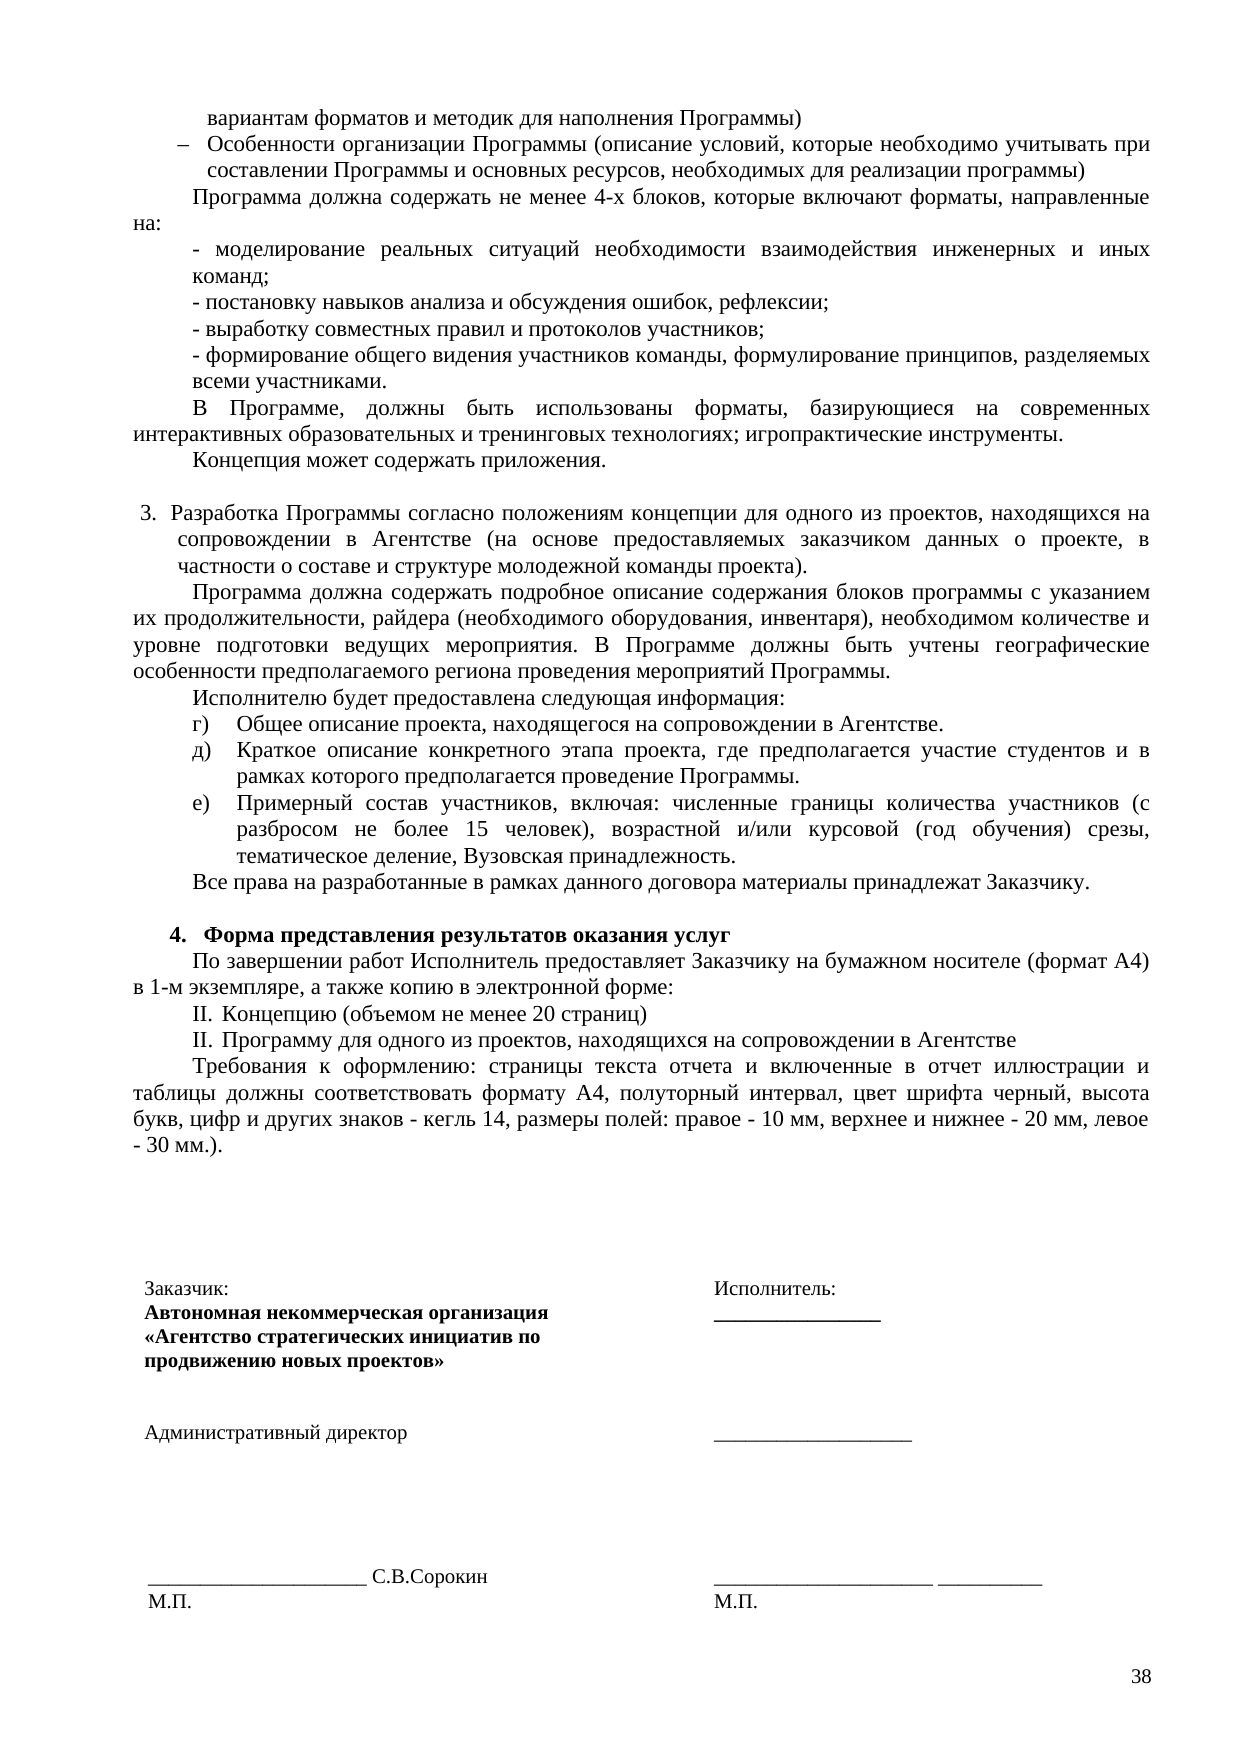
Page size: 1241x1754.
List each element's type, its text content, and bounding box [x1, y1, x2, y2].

list Концепцию (объемом не менее 20 страниц) [192, 1000, 1152, 1026]
list Особенности организации Программы (описание условий, которые необходимо учитывать при составлении Программы и основных ресурсов, необходимых для реализации программы) [177, 130, 1152, 183]
text Исполнителю будет предоставлена следующая информация: [133, 683, 1152, 710]
list Примерный состав участников, включая: численные границы количества участников (с разбросом не более 15 человек), возрастной и/или курсовой (год обучения) срезы, тематическое деление, Вузовская принадлежность. [192, 789, 1152, 868]
text По завершении работ Исполнитель предоставляет Заказчику на бумажном носителе (формат А4) в 1-м экземпляре, а также копию в электронной форме: [133, 947, 1152, 1000]
text - моделирование реальных ситуаций необходимости взаимодействия инженерных и иных команд; [192, 236, 1152, 288]
text Концепция может содержать приложения. [133, 446, 1152, 473]
text - формирование общего видения участников команды, формулирование принципов, разделяемых всеми участниками. [192, 341, 1152, 394]
text Программа должна содержать не менее 4-х блоков, которые включают форматы, направленные на: [133, 183, 1152, 236]
list Разработка Программы согласно положениям концепции для одного из проектов, находящихся на сопровождении в Агентстве (на основе предоставляемых заказчиком данных о проекте, в частности о составе и структуре молодежной команды проекта). [140, 499, 1152, 578]
text Требования к оформлению: страницы текста отчета и включенные в отчет иллюстрации и таблицы должны соответствовать формату А4, полуторный интервал, цвет шрифта черный, высота букв, цифр и других знаков - кегль 14, размеры полей: правое - 10 мм, верхнее и нижнее - 20 мм, левое - 30 мм.). [133, 1052, 1152, 1158]
text - постановку навыков анализа и обсуждения ошибок, рефлексии; [192, 288, 1152, 314]
text II. Программу для одного из проектов, находящихся на сопровождении в Агентстве [192, 1026, 1152, 1052]
text В Программе, должны быть использованы форматы, базирующиеся на современных интерактивных образовательных и тренинговых технологиях; игропрактические инструменты. [133, 394, 1152, 446]
list Краткое описание конкретного этапа проекта, где предполагается участие студентов и в рамках которого предполагается проведение Программы. [192, 736, 1152, 789]
text - выработку совместных правил и протоколов участников; [192, 314, 1152, 341]
table_header Исполнитель: ________________ ___________________ _____________________ __________ М.П. [703, 1276, 1152, 1613]
text Все права на разработанные в рамках данного договора материалы принадлежат Заказчику. [133, 868, 1152, 894]
table_header Заказчик: Автономная некоммерческая организация «Агентство стратегических инициатив по продвижению новых проектов» Административный директор _____________________ С.В.Сорокин М.П. [133, 1276, 703, 1613]
list Форма представления результатов оказания услуг [169, 921, 1152, 947]
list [177, 104, 1152, 130]
list Общее описание проекта, находящегося на сопровождении в Агентстве. [192, 710, 1152, 736]
text Программа должна содержать подробное описание содержания блоков программы с указанием их продолжительности, райдера (необходимого оборудования, инвентаря), необходимом количестве и уровне подготовки ведущих мероприятия. В Программе должны быть учтены географические особенности предполагаемого региона проведения мероприятий Программы. [133, 578, 1152, 683]
